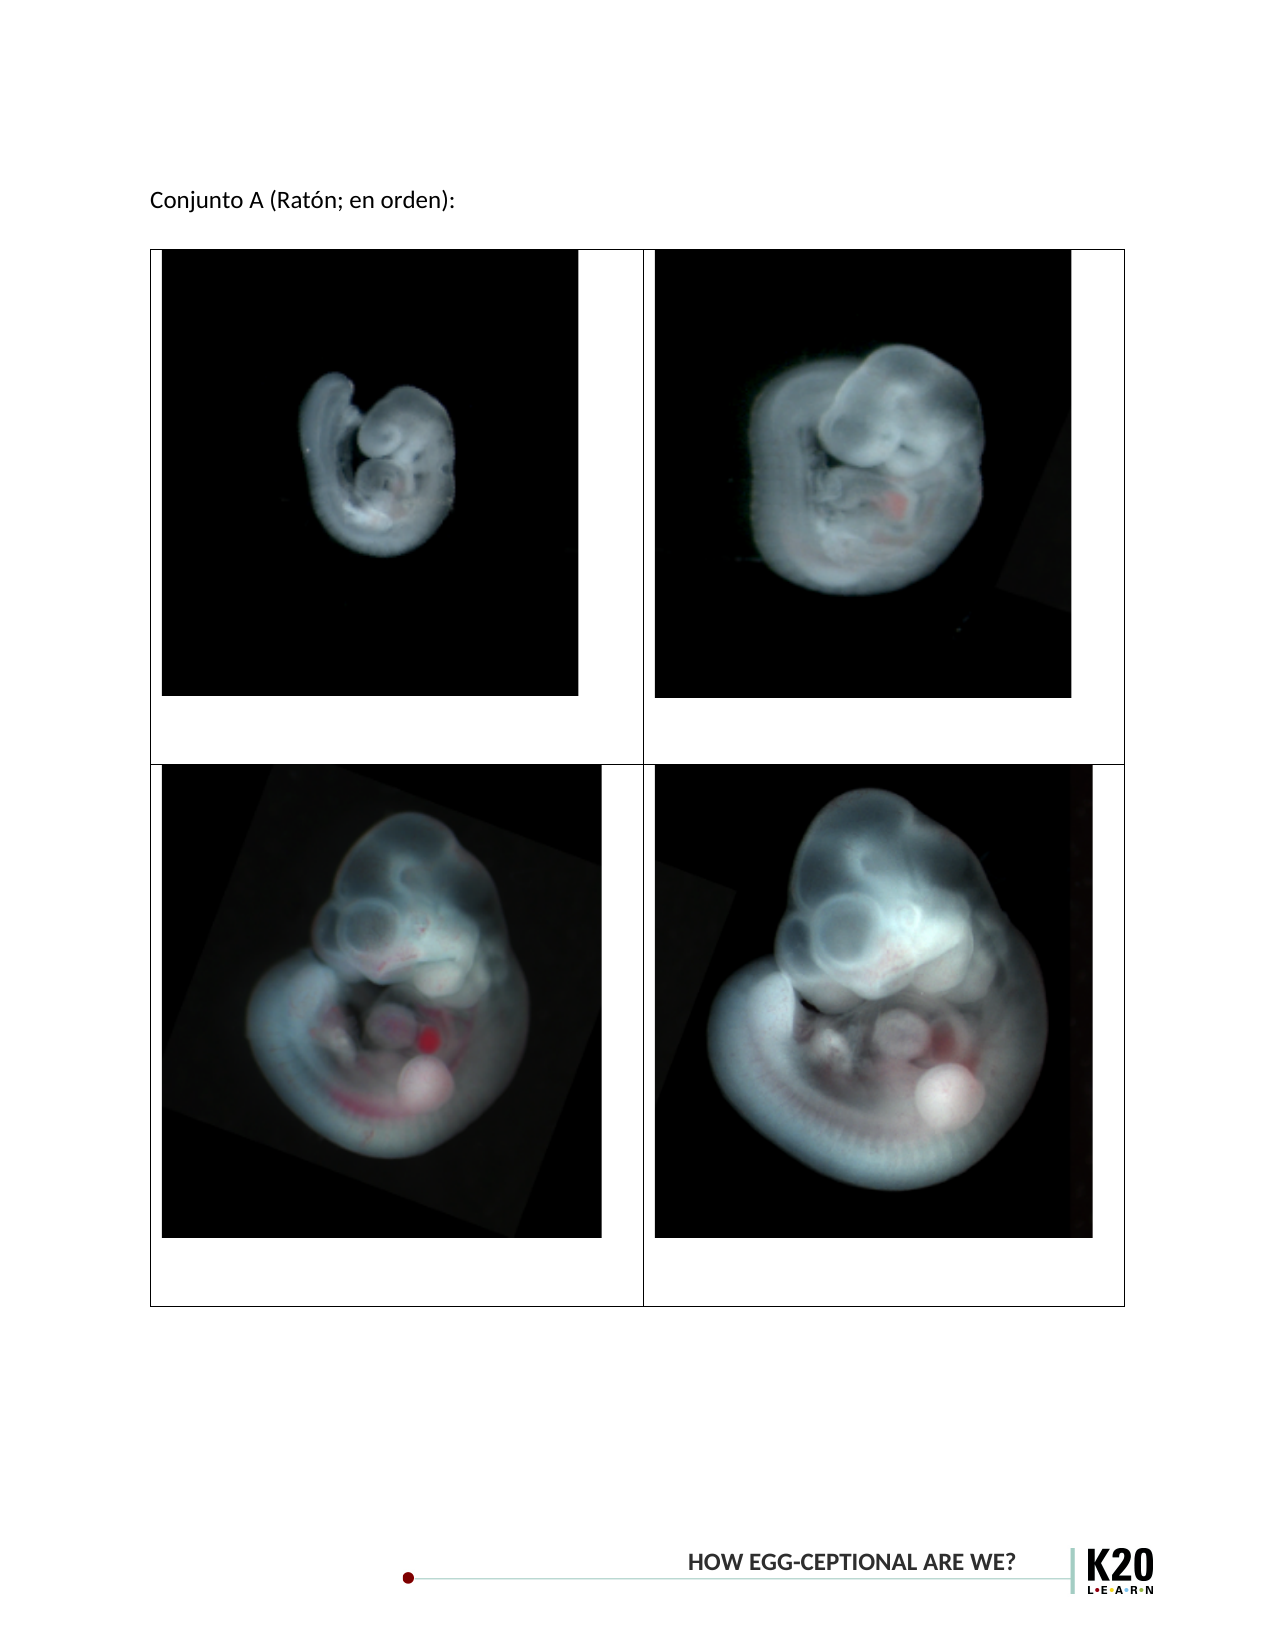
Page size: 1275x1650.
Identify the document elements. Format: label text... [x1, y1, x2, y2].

picture [654, 764, 1093, 1238]
table_header [644, 250, 1124, 764]
picture [654, 249, 1072, 698]
table_header [151, 250, 643, 764]
picture [161, 764, 602, 1238]
table_cell [644, 765, 1124, 1306]
picture [402, 1545, 1153, 1597]
picture [161, 249, 579, 696]
text Conjunto A (Ratón; en orden): [150, 184, 1125, 214]
table_cell [151, 765, 643, 1306]
